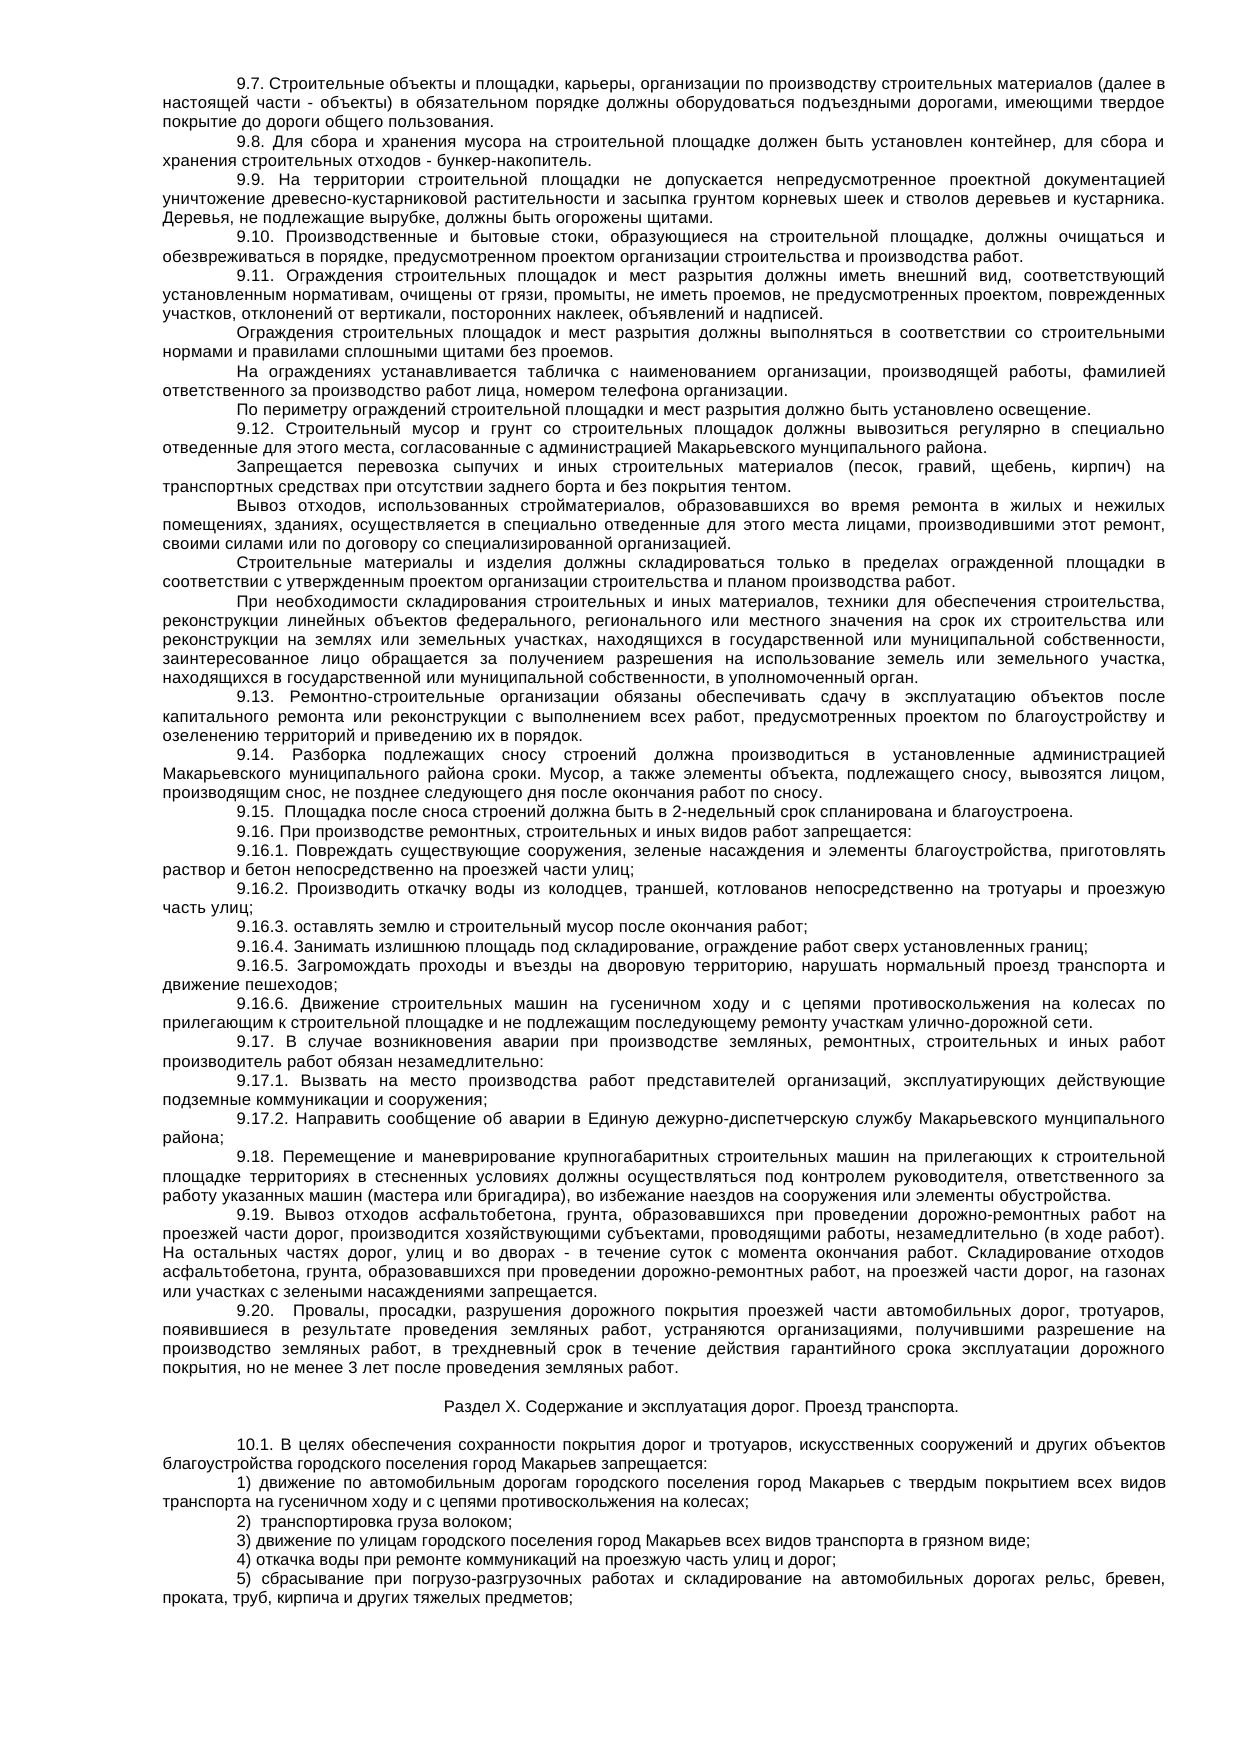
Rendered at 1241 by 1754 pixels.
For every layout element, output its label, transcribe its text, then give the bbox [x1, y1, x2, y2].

text 1) движение по автомобильным дорогам городского поселения город Макарьев с твердым покрытием всех видов транспорта на гусеничном ходу и с цепями противоскольжения на колесах; [162, 1473, 1167, 1511]
text По периметру ограждений строительной площадки и мест разрытия должно быть установлено освещение. [162, 400, 1167, 419]
text 9.16.2. Производить откачку воды из колодцев, траншей, котлованов непосредственно на тротуары и проезжую часть улиц; [162, 879, 1167, 917]
text 4) откачка воды при ремонте коммуникаций на проезжую часть улиц и дорог; [162, 1550, 1167, 1569]
text Вывоз отходов, использованных стройматериалов, образовавшихся во время ремонта в жилых и нежилых помещениях, зданиях, осуществляется в специально отведенные для этого места лицами, производившими этот ремонт, своими силами или по договору со специализированной организацией. [162, 496, 1167, 553]
text 9.15. Площадка после сноса строений должна быть в 2-недельный срок спланирована и благоустроена. [162, 802, 1167, 821]
text 2) транспортировка груза волоком; [162, 1511, 1167, 1531]
text 5) сбрасывание при погрузо-разгрузочных работах и складирование на автомобильных дорогах рельс, бревен, проката, труб, кирпича и других тяжелых предметов; [162, 1569, 1167, 1607]
text 9.20. Провалы, просадки, разрушения дорожного покрытия проезжей части автомобильных дорог, тротуаров, появившиеся в результате проведения земляных работ, устраняются организациями, получившими разрешение на производство земляных работ, в трехдневный срок в течение действия гарантийного срока эксплуатации дорожного покрытия, но не менее 3 лет после проведения земляных работ. [162, 1301, 1167, 1377]
text 9.12. Строительный мусор и грунт со строительных площадок должны вывозиться регулярно в специально отведенные для этого места, согласованные с администрацией Макарьевского мунципального района. [162, 419, 1167, 457]
text 9.13. Ремонтно-строительные организации обязаны обеспечивать сдачу в эксплуатацию объектов после капитального ремонта или реконструкции с выполнением всех работ, предусмотренных проектом по благоустройству и озеленению территорий и приведению их в порядок. [162, 687, 1167, 745]
text 9.11. Ограждения строительных площадок и мест разрытия должны иметь внешний вид, соответствующий установленным нормативам, очищены от грязи, промыты, не иметь проемов, не предусмотренных проектом, поврежденных участков, отклонений от вертикали, посторонних наклеек, объявлений и надписей. [162, 266, 1167, 323]
text 10.1. В целях обеспечения сохранности покрытия дорог и тротуаров, искусственных сооружений и других объектов благоустройства городского поселения город Макарьев запрещается: [162, 1435, 1167, 1473]
text 9.17.1. Вызвать на место производства работ представителей организаций, эксплуатирующих действующие подземные коммуникации и сооружения; [162, 1071, 1167, 1109]
text 9.16.5. Загромождать проходы и въезды на дворовую территорию, нарушать нормальный проезд транспорта и движение пешеходов; [162, 956, 1167, 994]
text Ограждения строительных площадок и мест разрытия должны выполняться в соответствии со строительными нормами и правилами сплошными щитами без проемов. [162, 323, 1167, 361]
text 9.16.6. Движение строительных машин на гусеничном ходу и с цепями противоскольжения на колесах по прилегающим к строительной площадке и не подлежащим последующему ремонту участкам улично-дорожной сети. [162, 994, 1167, 1032]
text Строительные материалы и изделия должны складироваться только в пределах огражденной площадки в соответствии с утвержденным проектом организации строительства и планом производства работ. [162, 553, 1167, 591]
text 9.19. Вывоз отходов асфальтобетона, грунта, образовавшихся при проведении дорожно-ремонтных работ на проезжей части дорог, производится хозяйствующими субъектами, проводящими работы, незамедлительно (в ходе работ). На остальных частях дорог, улиц и во дворах - в течение суток с момента окончания работ. Складирование отходов асфальтобетона, грунта, образовавшихся при проведении дорожно-ремонтных работ, на проезжей части дорог, на газонах или участках с зелеными насаждениями запрещается. [162, 1205, 1167, 1301]
text Запрещается перевозка сыпучих и иных строительных материалов (песок, гравий, щебень, кирпич) на транспортных средствах при отсутствии заднего борта и без покрытия тентом. [162, 457, 1167, 496]
text 9.14. Разборка подлежащих сносу строений должна производиться в установленные администрацией Макарьевского муниципального района сроки. Мусор, а также элементы объекта, подлежащего сносу, вывозятся лицом, производящим снос, не позднее следующего дня после окончания работ по сносу. [162, 745, 1167, 802]
text 9.18. Перемещение и маневрирование крупногабаритных строительных машин на прилегающих к строительной площадке территориях в стесненных условиях должны осуществляться под контролем руководителя, ответственного за работу указанных машин (мастера или бригадира), во избежание наездов на сооружения или элементы обустройства. [162, 1147, 1167, 1205]
text 9.8. Для сбора и хранения мусора на строительной площадке должен быть установлен контейнер, для сбора и хранения строительных отходов - бункер-накопитель. [162, 131, 1167, 170]
text При необходимости складирования строительных и иных материалов, техники для обеспечения строительства, реконструкции линейных объектов федерального, регионального или местного значения на срок их строительства или реконструкции на землях или земельных участках, находящихся в государственной или муниципальной собственности, заинтересованное лицо обращается за получением разрешения на использование земель или земельного участка, находящихся в государственной или муниципальной собственности, в уполномоченный орган. [162, 591, 1167, 687]
text 9.7. Строительные объекты и площадки, карьеры, организации по производству строительных материалов (далее в настоящей части - объекты) в обязательном порядке должны оборудоваться подъездными дорогами, имеющими твердое покрытие до дороги общего пользования. [162, 74, 1167, 131]
text Раздел X. Содержание и эксплуатация дорог. Проезд транспорта. [162, 1396, 1167, 1416]
text 9.17. В случае возникновения аварии при производстве земляных, ремонтных, строительных и иных работ производитель работ обязан незамедлительно: [162, 1032, 1167, 1071]
text 9.16.3. оставлять землю и строительный мусор после окончания работ; [162, 917, 1167, 936]
text 9.16. При производстве ремонтных, строительных и иных видов работ запрещается: [162, 821, 1167, 841]
text 9.17.2. Направить сообщение об аварии в Единую дежурно-диспетчерскую службу Макарьевского мунципального района; [162, 1109, 1167, 1147]
text 9.16.4. Занимать излишнюю площадь под складирование, ограждение работ сверх установленных границ; [162, 936, 1167, 956]
text 9.10. Производственные и бытовые стоки, образующиеся на строительной площадке, должны очищаться и обезвреживаться в порядке, предусмотренном проектом организации строительства и производства работ. [162, 227, 1167, 266]
text На ограждениях устанавливается табличка с наименованием организации, производящей работы, фамилией ответственного за производство работ лица, номером телефона организации. [162, 361, 1167, 400]
text 9.16.1. Повреждать существующие сооружения, зеленые насаждения и элементы благоустройства, приготовлять раствор и бетон непосредственно на проезжей части улиц; [162, 841, 1167, 879]
text 3) движение по улицам городского поселения город Макарьев всех видов транспорта в грязном виде; [162, 1531, 1167, 1550]
text 9.9. На территории строительной площадки не допускается непредусмотренное проектной документацией уничтожение древесно-кустарниковой растительности и засыпка грунтом корневых шеек и стволов деревьев и кустарника. Деревья, не подлежащие вырубке, должны быть огорожены щитами. [162, 170, 1167, 227]
